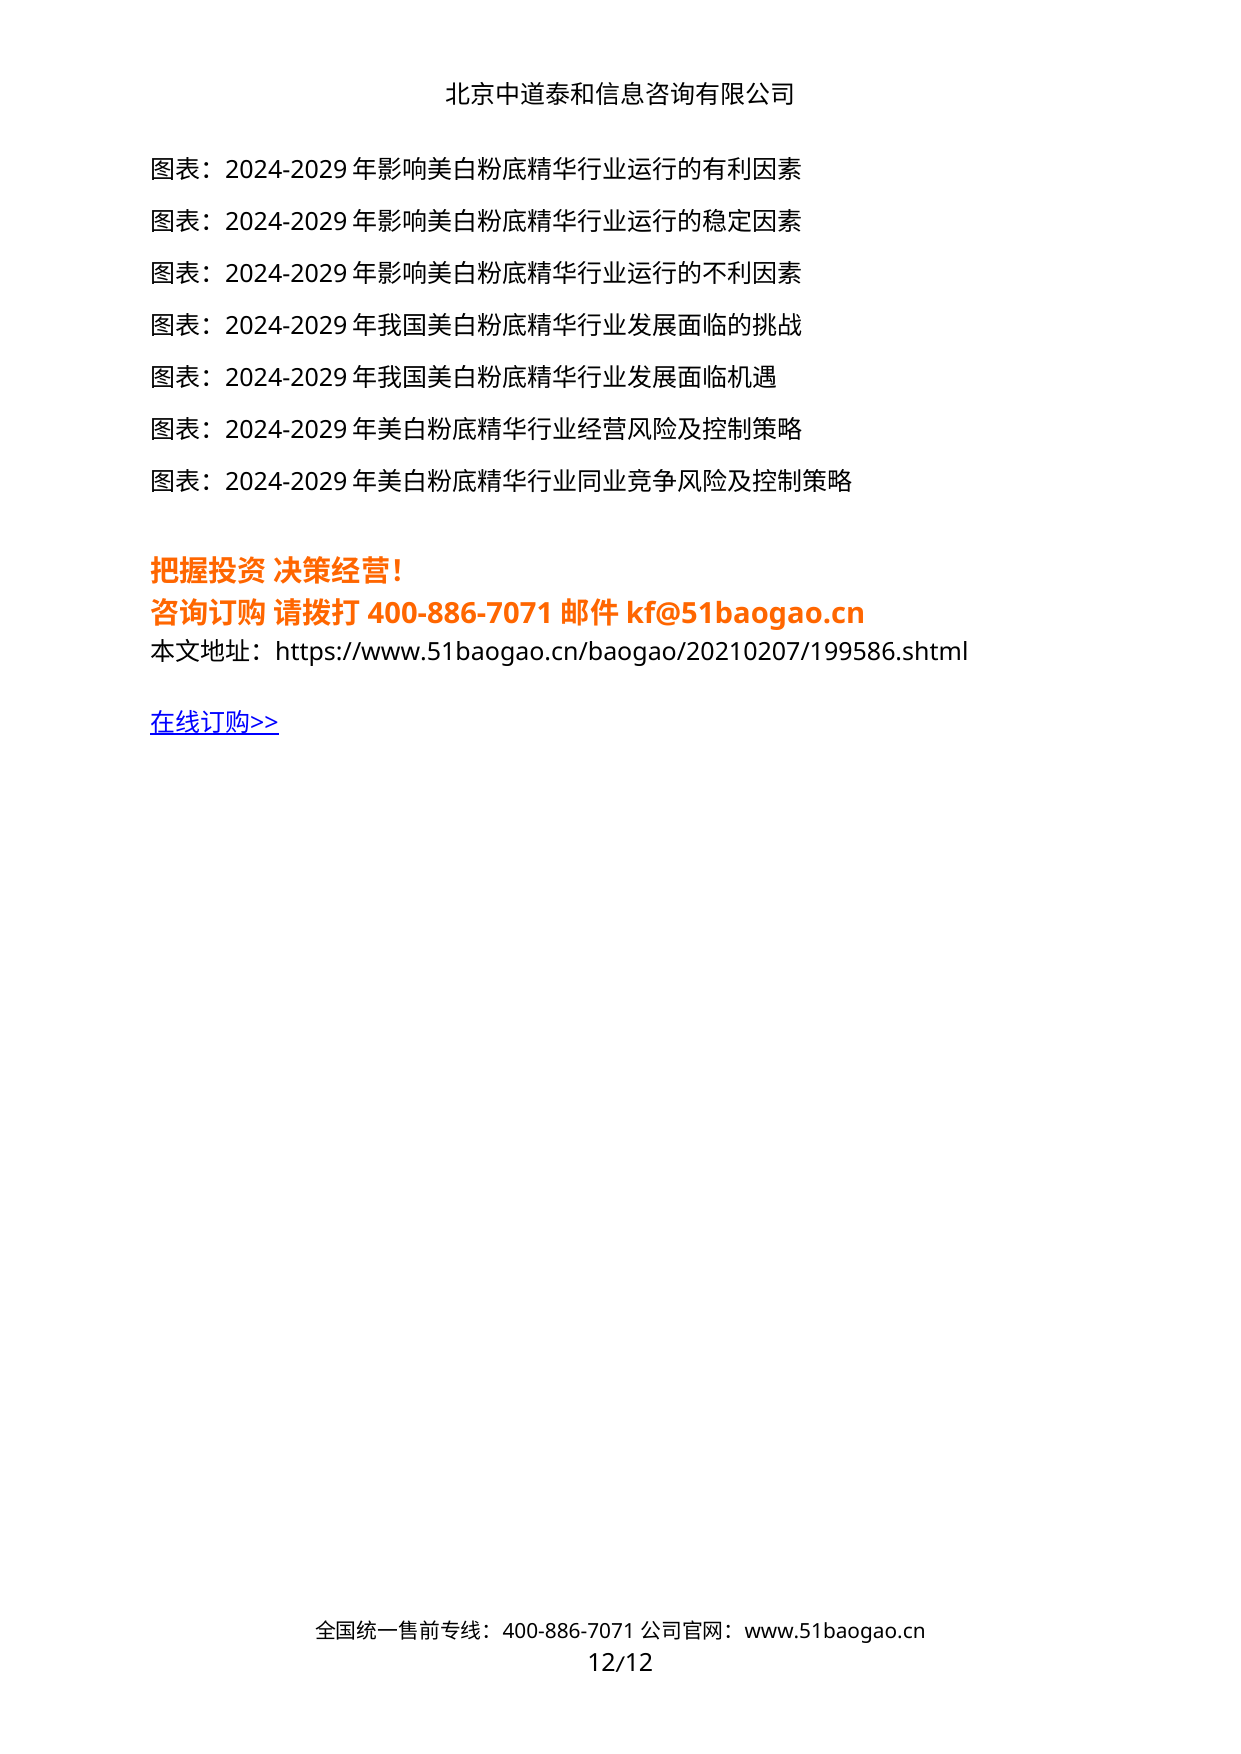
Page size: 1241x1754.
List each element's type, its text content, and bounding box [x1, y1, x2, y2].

text 图表：2024-2029年影响美白粉底精华行业运行的稳定因素 [150, 202, 1090, 238]
text 在线订购>> [150, 668, 1090, 738]
text 图表：2024-2029年美白粉底精华行业同业竞争风险及控制策略 [150, 461, 1090, 497]
text 把握投资 决策经营！咨询订购 请拨打 400-886-7071 邮件 kf@51baogao.cn本文地址：https://www.51baogao.cn/baogao/20210207/199586.shtml [150, 513, 1090, 668]
text 图表：2024-2029年我国美白粉底精华行业发展面临机遇 [150, 357, 1090, 394]
text 图表：2024-2029年影响美白粉底精华行业运行的不利因素 [150, 254, 1090, 290]
text 图表：2024-2029年美白粉底精华行业经营风险及控制策略 [150, 409, 1090, 446]
text 图表：2024-2029年影响美白粉底精华行业运行的有利因素 [150, 150, 1090, 186]
text 图表：2024-2029年我国美白粉底精华行业发展面临的挑战 [150, 306, 1090, 342]
